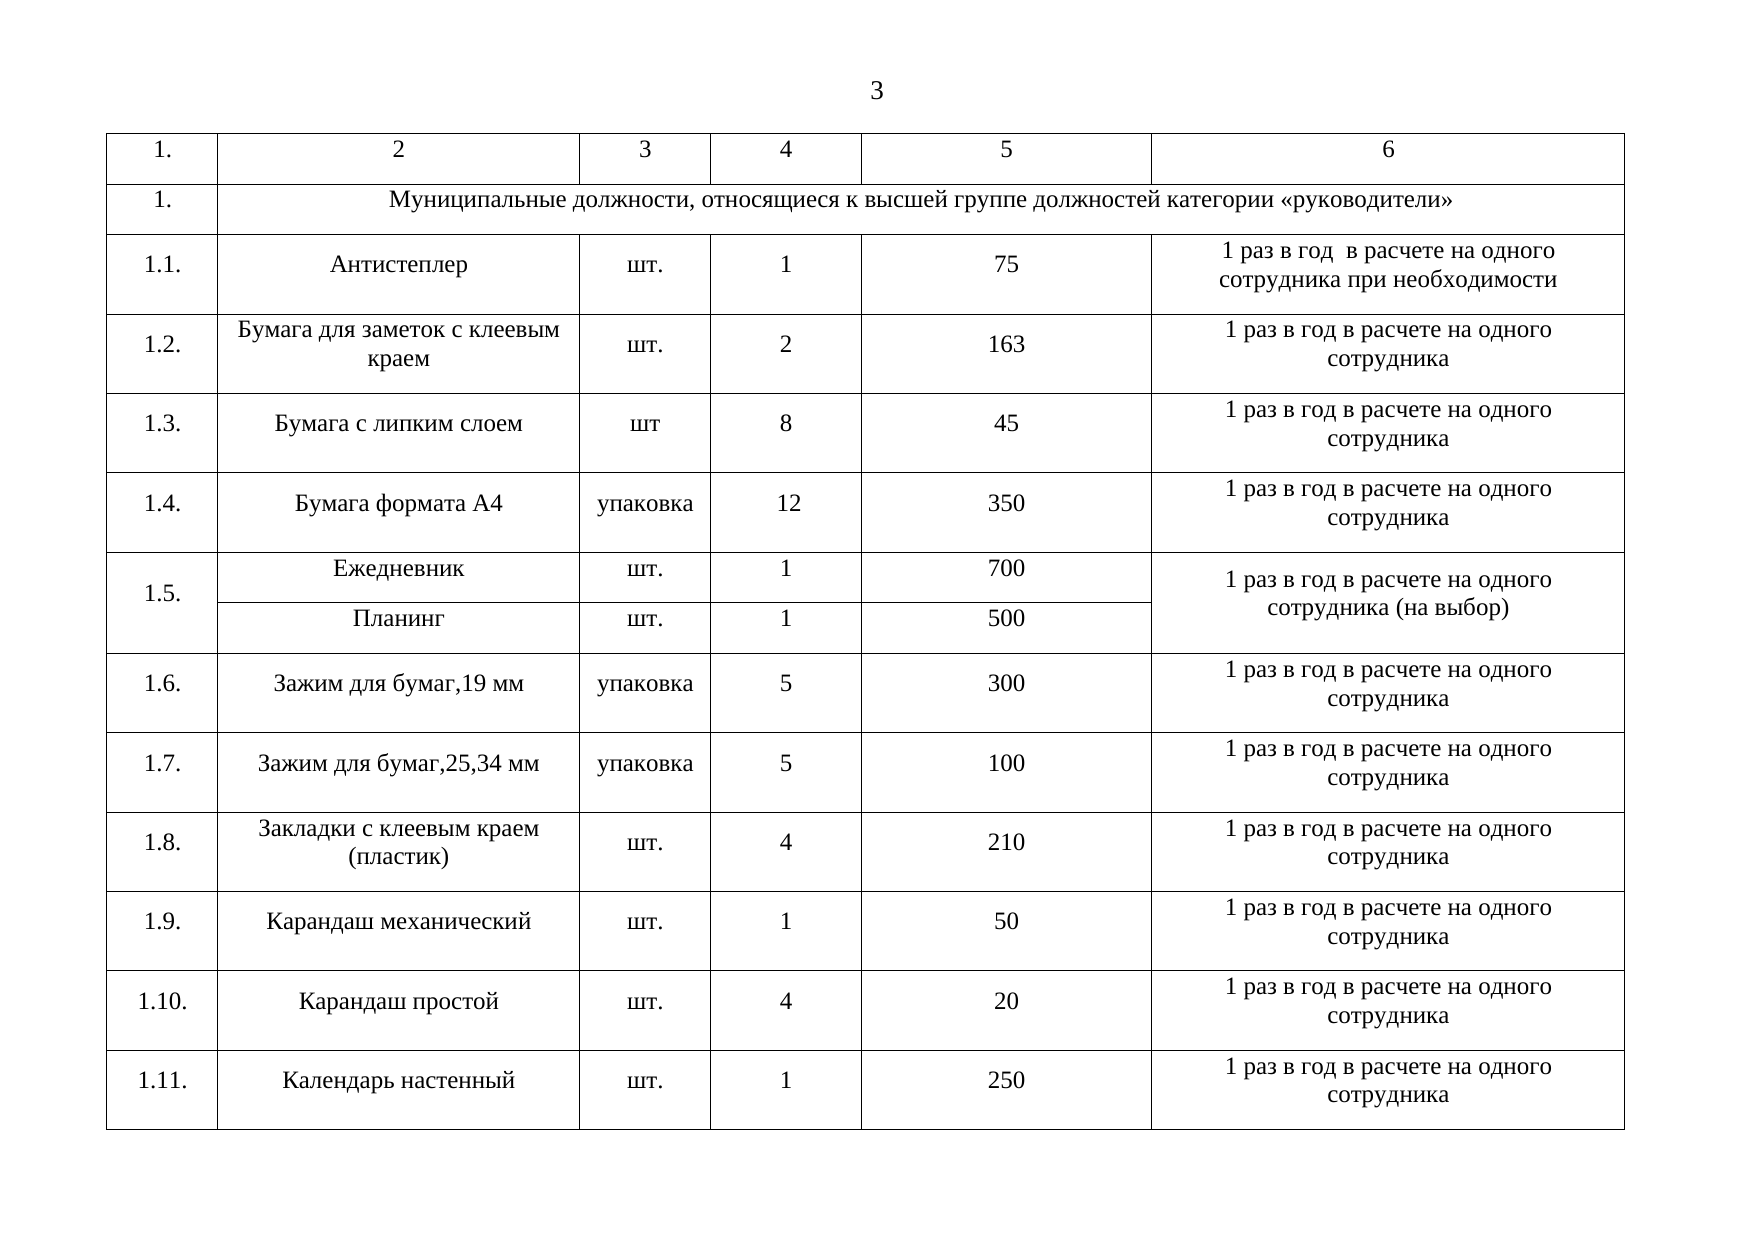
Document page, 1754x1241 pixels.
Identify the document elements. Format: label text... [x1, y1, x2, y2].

table_cell 1 [711, 235, 861, 313]
table_cell 1.7. [107, 733, 217, 812]
table_cell 1.4. [107, 473, 217, 552]
table_cell шт. [580, 1051, 710, 1129]
table_cell шт [580, 394, 710, 472]
table_cell Зажим для бумаг,19 мм [218, 654, 579, 732]
table_cell 1 [711, 892, 861, 970]
table_cell упаковка [580, 654, 710, 732]
table_cell шт. [580, 553, 710, 602]
table_cell 75 [862, 235, 1151, 313]
table_cell 5 [711, 733, 861, 812]
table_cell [1152, 971, 1624, 1050]
table_cell Бумага для заметок с клеевым краем [218, 315, 579, 393]
table_cell Календарь настенный [218, 1051, 579, 1129]
table_cell Карандаш механический [218, 892, 579, 970]
table_cell шт. [580, 971, 710, 1050]
table_cell шт. [580, 892, 710, 970]
table_cell 1 раз в год в расчете на одного сотрудника [1152, 813, 1624, 891]
table_cell 250 [862, 1051, 1151, 1129]
table_cell 350 [862, 473, 1151, 552]
table_cell Антистеплер [218, 235, 579, 313]
table_cell Бумага с липким слоем [218, 394, 579, 472]
table_cell 1 раз в год в расчете на одного сотрудника [1152, 654, 1624, 732]
table_cell 4 [711, 134, 861, 183]
table_cell 5 [711, 654, 861, 732]
table_cell 4 [711, 813, 861, 891]
table_cell шт. [580, 235, 710, 313]
table_cell шт. [580, 315, 710, 393]
table_cell упаковка [580, 733, 710, 812]
table_cell 3 [580, 134, 710, 183]
table_cell Планинг [218, 603, 579, 653]
table_cell 20 [862, 971, 1151, 1050]
table_cell Муниципальные должности, относящиеся к высшей группе должностей категории «руководители» [218, 185, 1624, 234]
table_cell 1 раз в год в расчете на одного сотрудника при необходимости [1152, 235, 1624, 313]
table_cell 1.10. [107, 971, 217, 1050]
table_cell 1. [107, 185, 217, 234]
table_cell 1 раз в год в расчете на одного сотрудника (на выбор) [1152, 553, 1624, 653]
table_cell 300 [862, 654, 1151, 732]
table_cell 12 [711, 473, 861, 552]
table_cell 100 [862, 733, 1151, 812]
table_cell 163 [862, 315, 1151, 393]
table_cell 1 [711, 553, 861, 602]
table_cell 45 [862, 394, 1151, 472]
table_cell 5 [862, 134, 1151, 183]
table_cell 1 раз в год в расчете на одного сотрудника [1152, 473, 1624, 552]
table_cell 1.3. [107, 394, 217, 472]
table_cell 1 раз в год в расчете на одного сотрудника [1152, 394, 1624, 472]
table_cell 1 раз в год в расчете на одного сотрудника [1152, 733, 1624, 812]
table_cell 500 [862, 603, 1151, 653]
table_cell 1 раз в год в расчете на одного сотрудника [1152, 315, 1624, 393]
table_cell 2 [711, 315, 861, 393]
table_cell 50 [862, 892, 1151, 970]
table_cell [1152, 1051, 1624, 1129]
table_cell Карандаш простой [218, 971, 579, 1050]
table_cell 700 [862, 553, 1151, 602]
table_cell 1.11. [107, 1051, 217, 1129]
table_cell 4 [711, 971, 861, 1050]
table_cell 6 [1152, 134, 1624, 183]
table_cell Ежедневник [218, 553, 579, 602]
table_cell 1. [107, 134, 217, 183]
table_cell 1.9. [107, 892, 217, 970]
table_cell Зажим для бумаг,25,34 мм [218, 733, 579, 812]
table_cell 210 [862, 813, 1151, 891]
table_cell шт. [580, 813, 710, 891]
table_cell шт. [580, 603, 710, 653]
table_cell 1.8. [107, 813, 217, 891]
table_cell Бумага формата А4 [218, 473, 579, 552]
table_cell 8 [711, 394, 861, 472]
table_cell 1.1. [107, 235, 217, 313]
table_cell упаковка [580, 473, 710, 552]
table_cell 1 [711, 1051, 861, 1129]
table_cell 1.5. [107, 553, 217, 653]
table_cell Закладки с клеевым краем (пластик) [218, 813, 579, 891]
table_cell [1152, 892, 1624, 970]
table_cell 1 [711, 603, 861, 653]
table_cell 2 [218, 134, 579, 183]
table_cell 1.6. [107, 654, 217, 732]
table_cell 1.2. [107, 315, 217, 393]
